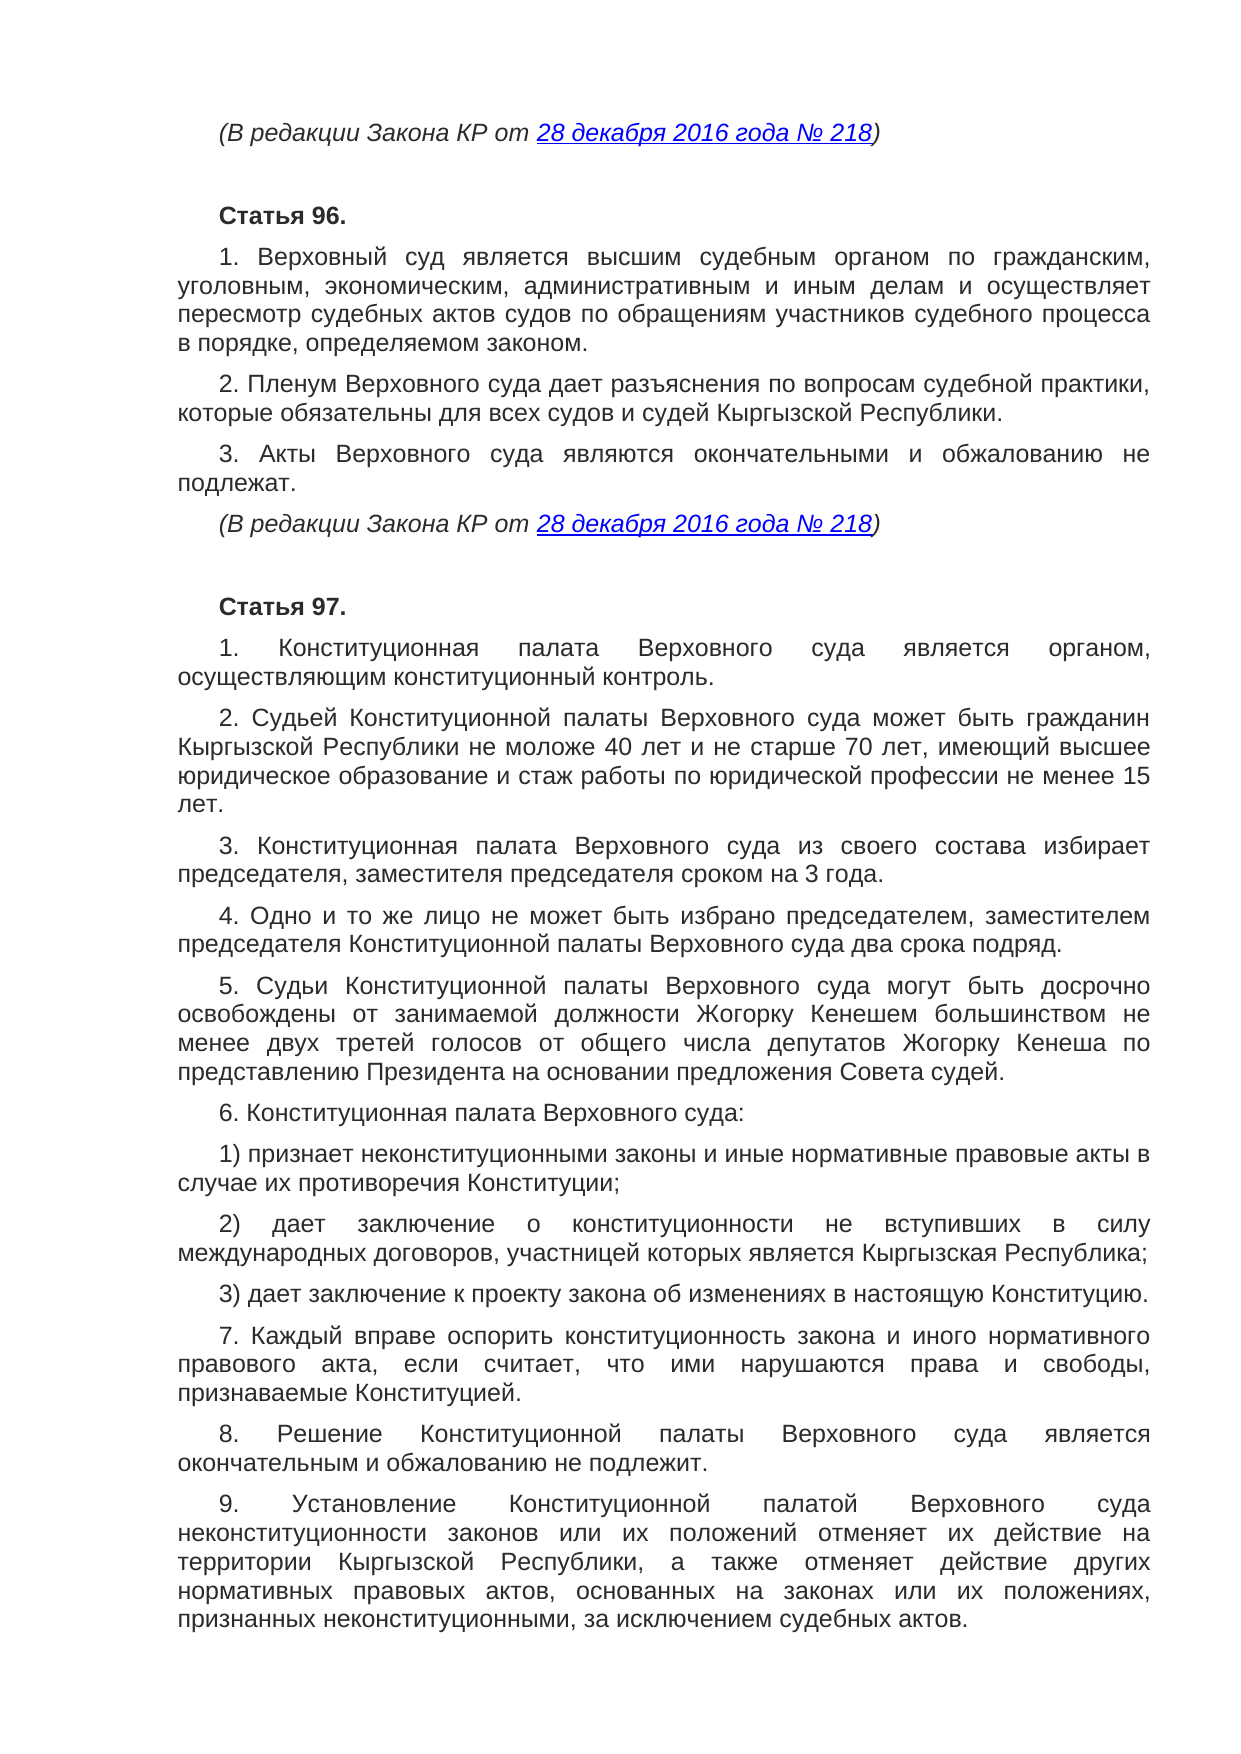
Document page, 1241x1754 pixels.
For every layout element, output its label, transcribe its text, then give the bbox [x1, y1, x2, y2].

text 1) признает неконституционными законы и иные нормативные правовые акты в случае их противоречия Конституции; [177, 1139, 1152, 1197]
text 2) дает заключение о конституционности не вступивших в силу международных договоров, участницей которых является Кыргызская Республика; [177, 1209, 1152, 1267]
text 6. Конституционная палата Верховного суда: [177, 1098, 1152, 1127]
text 3. Акты Верховного суда являются окончательными и обжалованию не подлежат. [177, 439, 1152, 497]
text 3. Конституционная палата Верховного суда из своего состава избирает председателя, заместителя председателя сроком на 3 года. [177, 831, 1152, 888]
text 1. Конституционная палата Верховного суда является органом, осуществляющим конституционный контроль. [177, 633, 1152, 691]
text (В редакции Закона КР от 28 декабря 2016 года № 218) [177, 118, 1152, 147]
text 2. Судьей Конституционной палаты Верховного суда может быть гражданин Кыргызской Республики не моложе 40 лет и не старше 70 лет, имеющий высшее юридическое образование и стаж работы по юридической профессии не менее 15 лет. [177, 703, 1152, 818]
text Статья 96. [177, 201, 1152, 229]
text 9. Установление Конституционной палатой Верховного суда неконституционности законов или их положений отменяет их действие на территории Кыргызской Республики, а также отменяет действие других нормативных правовых актов, основанных на законах или их положениях, признанных неконституционными, за исключением судебных актов. [177, 1489, 1152, 1633]
text 4. Одно и то же лицо не может быть избрано председателем, заместителем председателя Конституционной палаты Верховного суда два срока подряд. [177, 901, 1152, 958]
text 5. Судьи Конституционной палаты Верховного суда могут быть досрочно освобождены от занимаемой должности Жогорку Кенешем большинством не менее двух третей голосов от общего числа депутатов Жогорку Кенеша по представлению Президента на основании предложения Совета судей. [177, 971, 1152, 1086]
text (В редакции Закона КР от 28 декабря 2016 года № 218) [177, 509, 1152, 538]
text 8. Решение Конституционной палаты Верховного суда является окончательным и обжалованию не подлежит. [177, 1419, 1152, 1477]
text Статья 97. [177, 592, 1152, 621]
text 7. Каждый вправе оспорить конституционность закона и иного нормативного правового акта, если считает, что ими нарушаются права и свободы, признаваемые Конституцией. [177, 1321, 1152, 1407]
text 2. Пленум Верховного суда дает разъяснения по вопросам судебной практики, которые обязательны для всех судов и судей Кыргызской Республики. [177, 369, 1152, 427]
text 3) дает заключение к проекту закона об изменениях в настоящую Конституцию. [177, 1279, 1152, 1308]
text 1. Верховный суд является высшим судебным органом по гражданским, уголовным, экономическим, административным и иным делам и осуществляет пересмотр судебных актов судов по обращениям участников судебного процесса в порядке, определяемом законом. [177, 242, 1152, 357]
